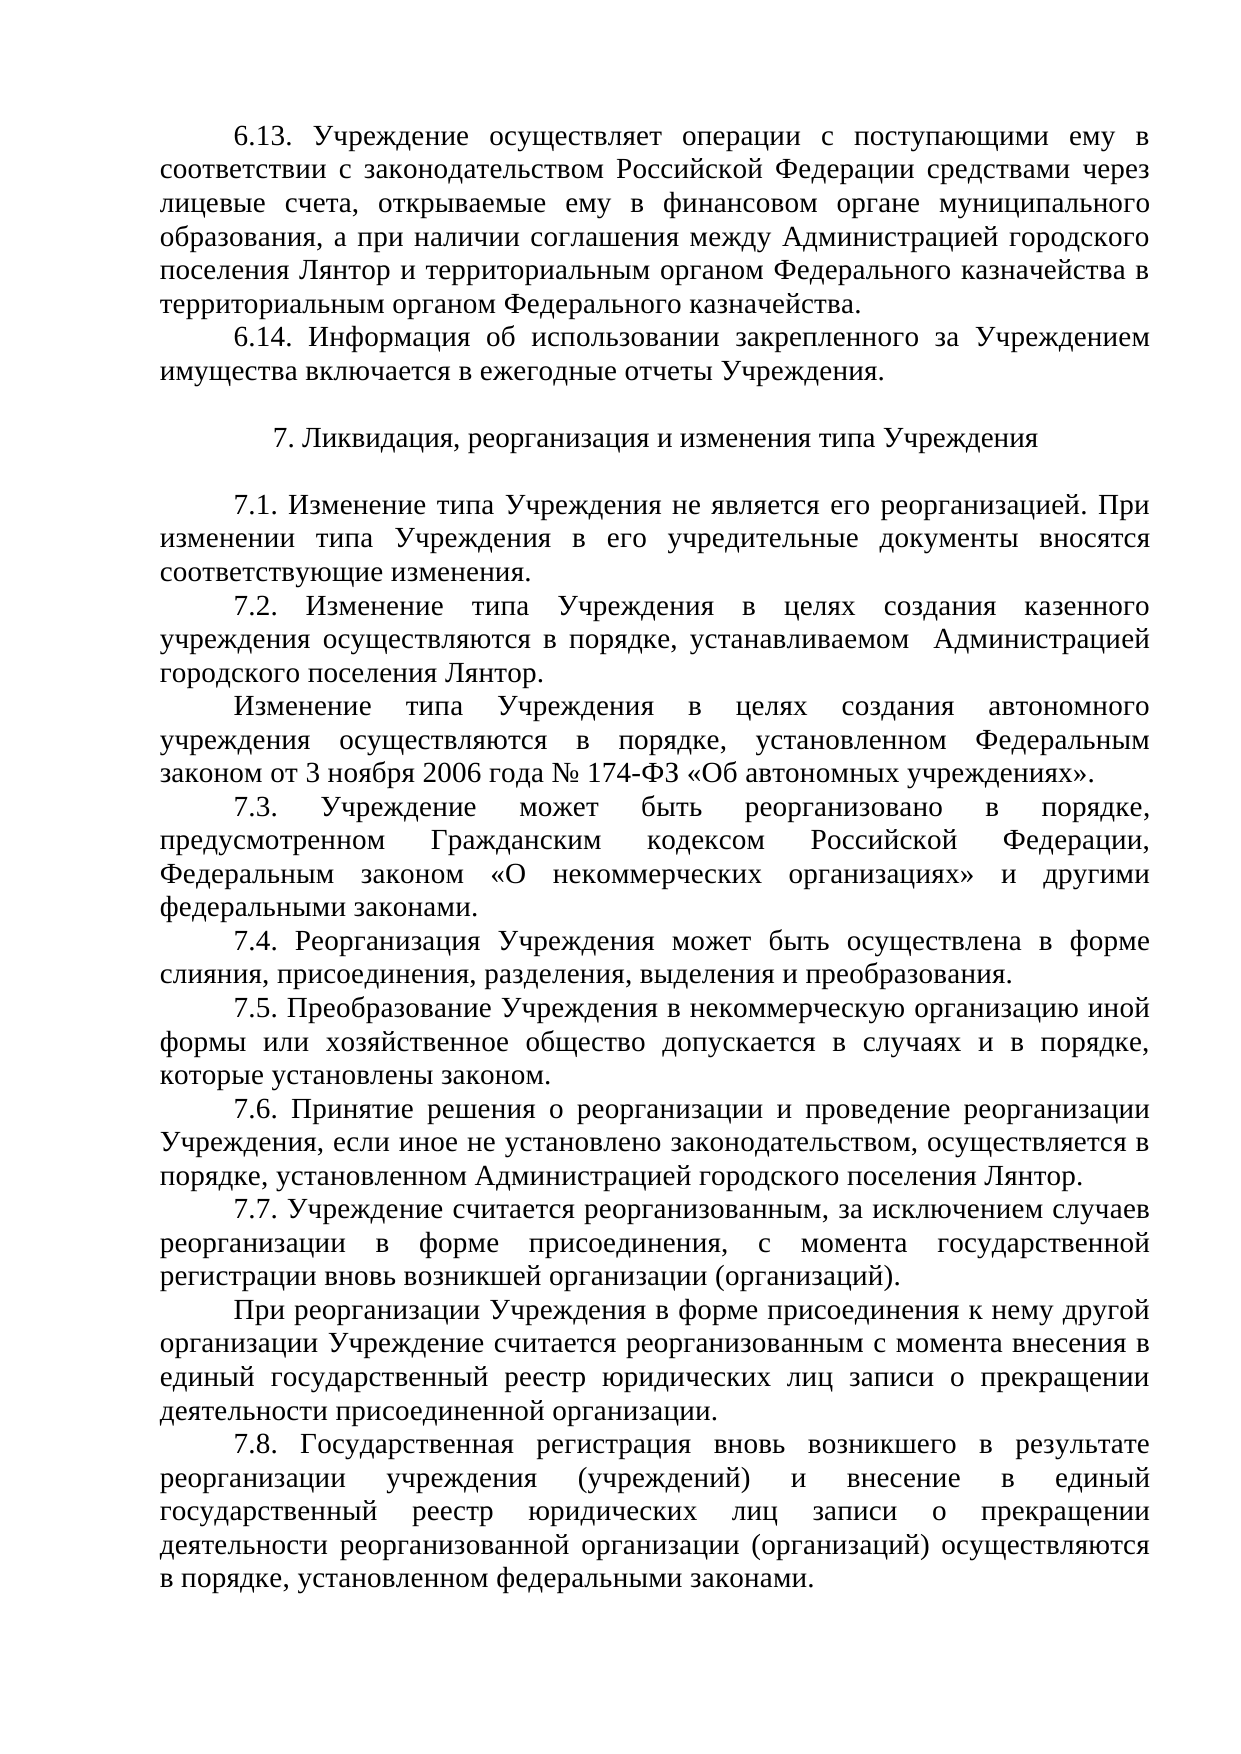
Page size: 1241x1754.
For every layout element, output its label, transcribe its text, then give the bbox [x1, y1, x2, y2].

text 7.1. Изменение типа Учреждения не является его реорганизацией. При изменении типа Учреждения в его учредительные документы вносятся соответствующие изменения. [159, 487, 1152, 588]
text 7.7. Учреждение считается реорганизованным, за исключением случаев реорганизации в форме присоединения, с момента государственной регистрации вновь возникшей организации (организаций). [159, 1191, 1152, 1292]
text 7.8. Государственная регистрация вновь возникшего в результате реорганизации учреждения (учреждений) и внесение в единый государственный реестр юридических лиц записи о прекращении деятельности реорганизованной организации (организаций) осуществляются в порядке, установленном федеральными законами. [159, 1426, 1152, 1594]
text При реорганизации Учреждения в форме присоединения к нему другой организации Учреждение считается реорганизованным с момента внесения в единый государственный реестр юридических лиц записи о прекращении деятельности присоединенной организации. [159, 1292, 1152, 1426]
text 7.6. Принятие решения о реорганизации и проведение реорганизации Учреждения, если иное не установлено законодательством, осуществляется в порядке, установленном Администрацией городского поселения Лянтор. [159, 1091, 1152, 1191]
text Изменение типа Учреждения в целях создания автономного учреждения осуществляются в порядке, установленном Федеральным законом от 3 ноября 2006 года № 174-ФЗ «Об автономных учреждениях». [159, 688, 1152, 789]
text 7. Ликвидация, реорганизация и изменения типа Учреждения [159, 420, 1152, 453]
text 7.5. Преобразование Учреждения в некоммерческую организацию иной формы или хозяйственное общество допускается в случаях и в порядке, которые установлены законом. [159, 990, 1152, 1091]
text 7.4. Реорганизация Учреждения может быть осуществлена в форме слияния, присоединения, разделения, выделения и преобразования. [159, 923, 1152, 990]
text 6.14. Информация об использовании закрепленного за Учреждением имущества включается в ежегодные отчеты Учреждения. [159, 319, 1152, 386]
text 6.13. Учреждение осуществляет операции с поступающими ему в соответствии с законодательством Российской Федерации средствами через лицевые счета, открываемые ему в финансовом органе муниципального образования, а при наличии соглашения между Администрацией городского поселения Лянтор и территориальным органом Федерального казначейства в территориальным органом Федерального казначейства. [159, 118, 1152, 319]
text 7.3. Учреждение может быть реорганизовано в порядке, предусмотренном Гражданским кодексом Российской Федерации, Федеральным законом «О некоммерческих организациях» и другими федеральными законами. [159, 789, 1152, 923]
text 7.2. Изменение типа Учреждения в целях создания казенного учреждения осуществляются в порядке, устанавливаемом Администрацией городского поселения Лянтор. [159, 588, 1152, 688]
